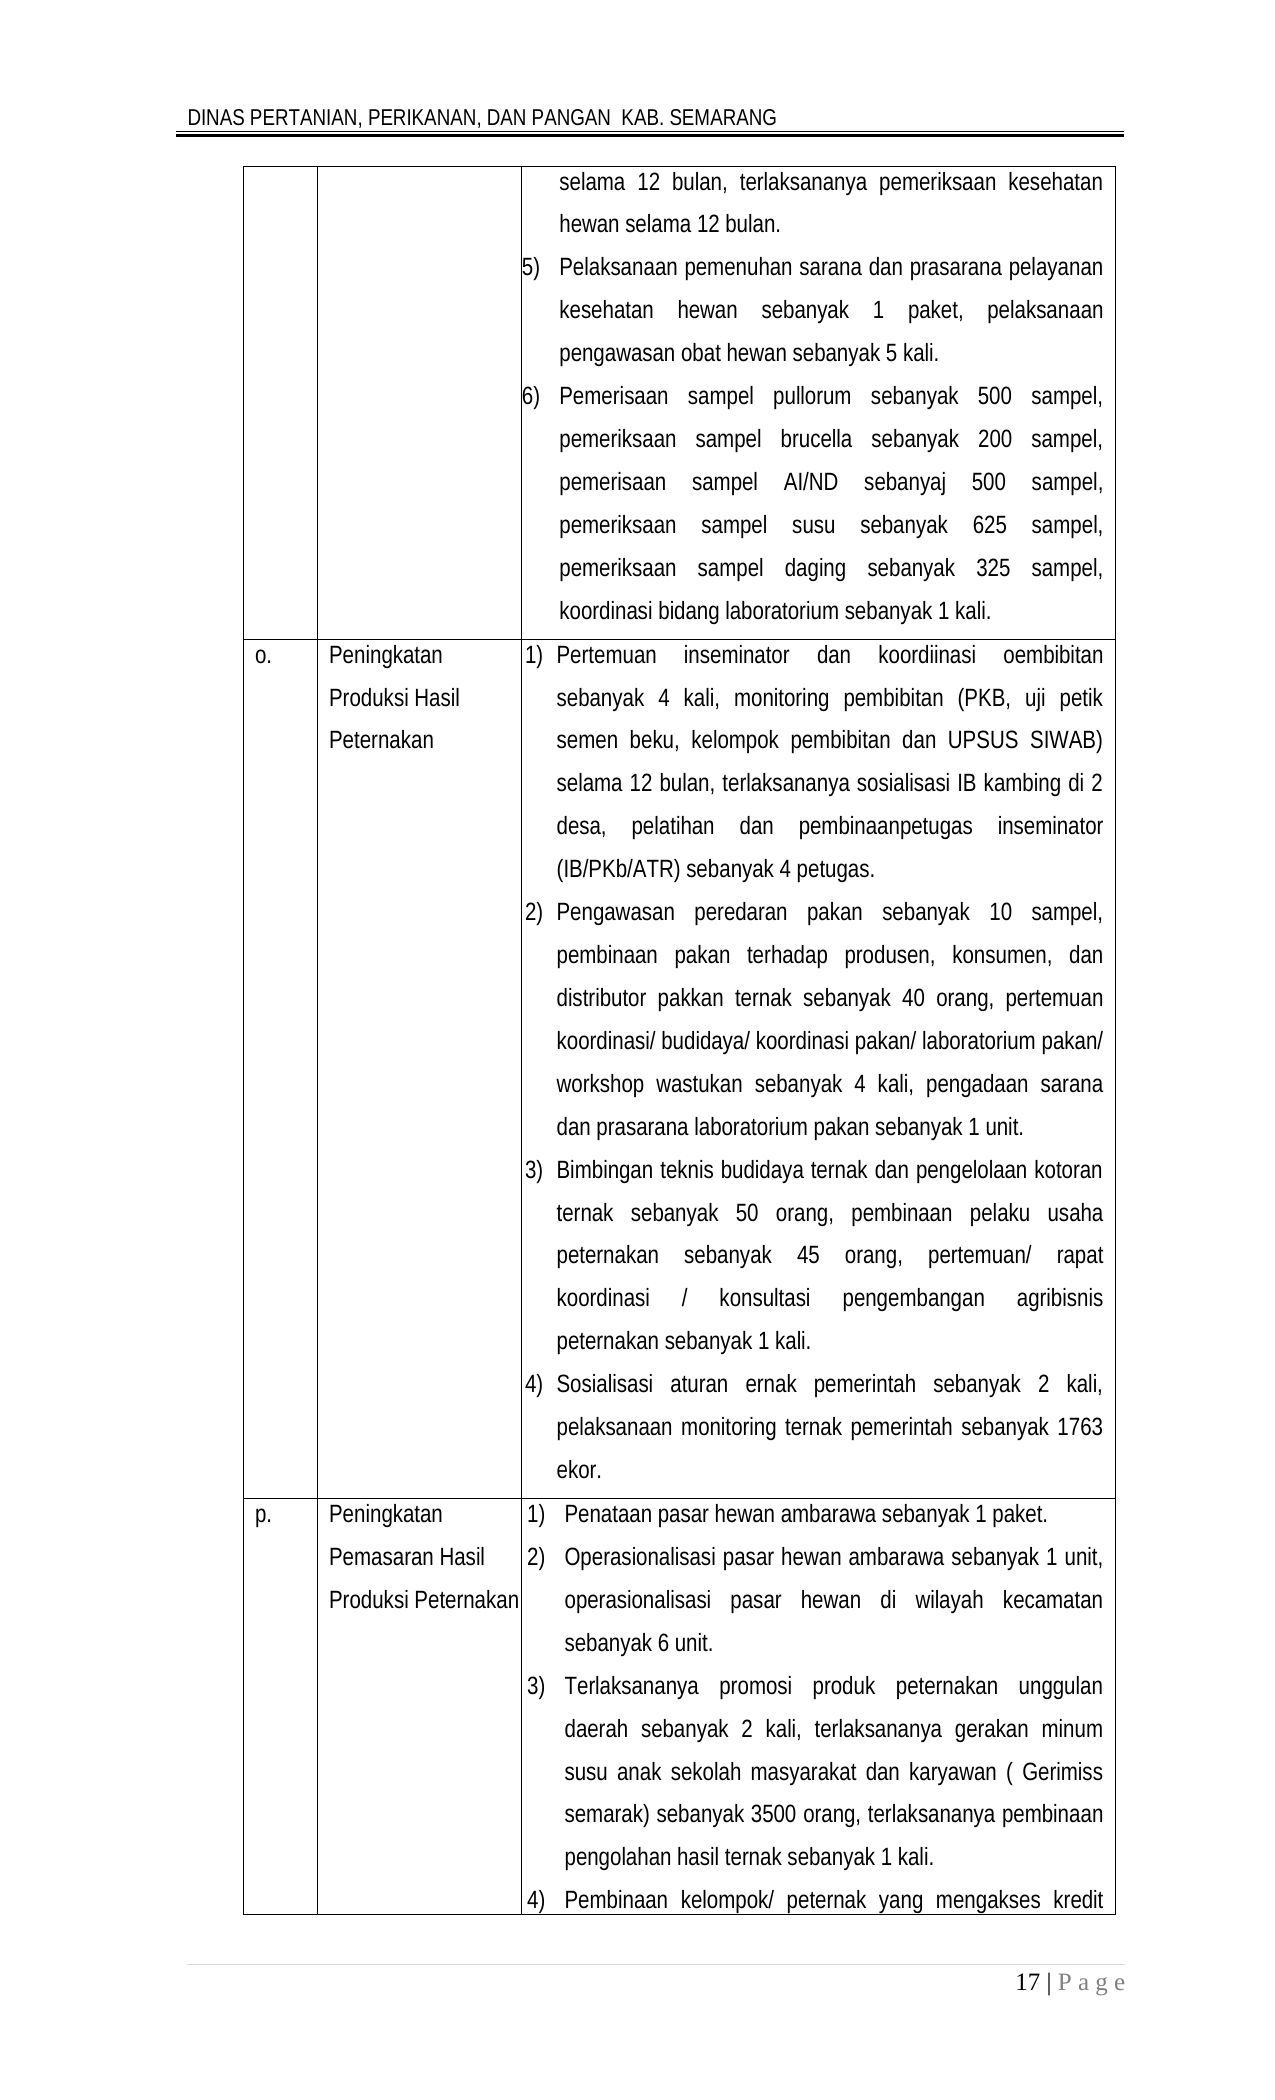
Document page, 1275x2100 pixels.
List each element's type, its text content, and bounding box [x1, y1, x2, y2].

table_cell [522, 167, 1115, 639]
table_cell Pertemuan inseminator dan koordiinasi oembibitan sebanyak 4 kali, monitoring pembibitan (PKB, uji petik semen beku, kelompok pembibitan dan UPSUS SIWAB) selama 12 bulan, terlaksananya sosialisasi IB kambing di 2 desa, pelatihan dan pembinaanpetugas inseminator (IB/PKb/ATR) sebanyak 4 petugas. Pengawasan peredaran pakan sebanyak 10 sampel, pembinaan pakan terhadap produsen, konsumen, dan distributor pakkan ternak sebanyak 40 orang, pertemuan koordinasi/ budidaya/ koordinasi pakan/ laboratorium pakan/ workshop wastukan sebanyak 4 kali, pengadaan sarana dan prasarana laboratorium pakan sebanyak 1 unit. Bimbingan teknis budidaya ternak dan pengelolaan kotoran ternak sebanyak 50 orang, pembinaan pelaku usaha peternakan sebanyak 45 orang, pertemuan/ rapat koordinasi / konsultasi pengembangan agribisnis peternakan sebanyak 1 kali. Sosialisasi aturan ernak pemerintah sebanyak 2 kali, pelaksanaan monitoring ternak pemerintah sebanyak 1763 ekor. [522, 640, 1115, 1498]
table_cell o. [244, 640, 317, 1498]
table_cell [318, 1499, 521, 1914]
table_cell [318, 167, 521, 639]
table_cell Peningkatan Produksi Hasil Peternakan [318, 640, 521, 1498]
table_cell n. [244, 167, 317, 639]
table_cell p. [244, 1499, 317, 1914]
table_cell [522, 1499, 1115, 1914]
